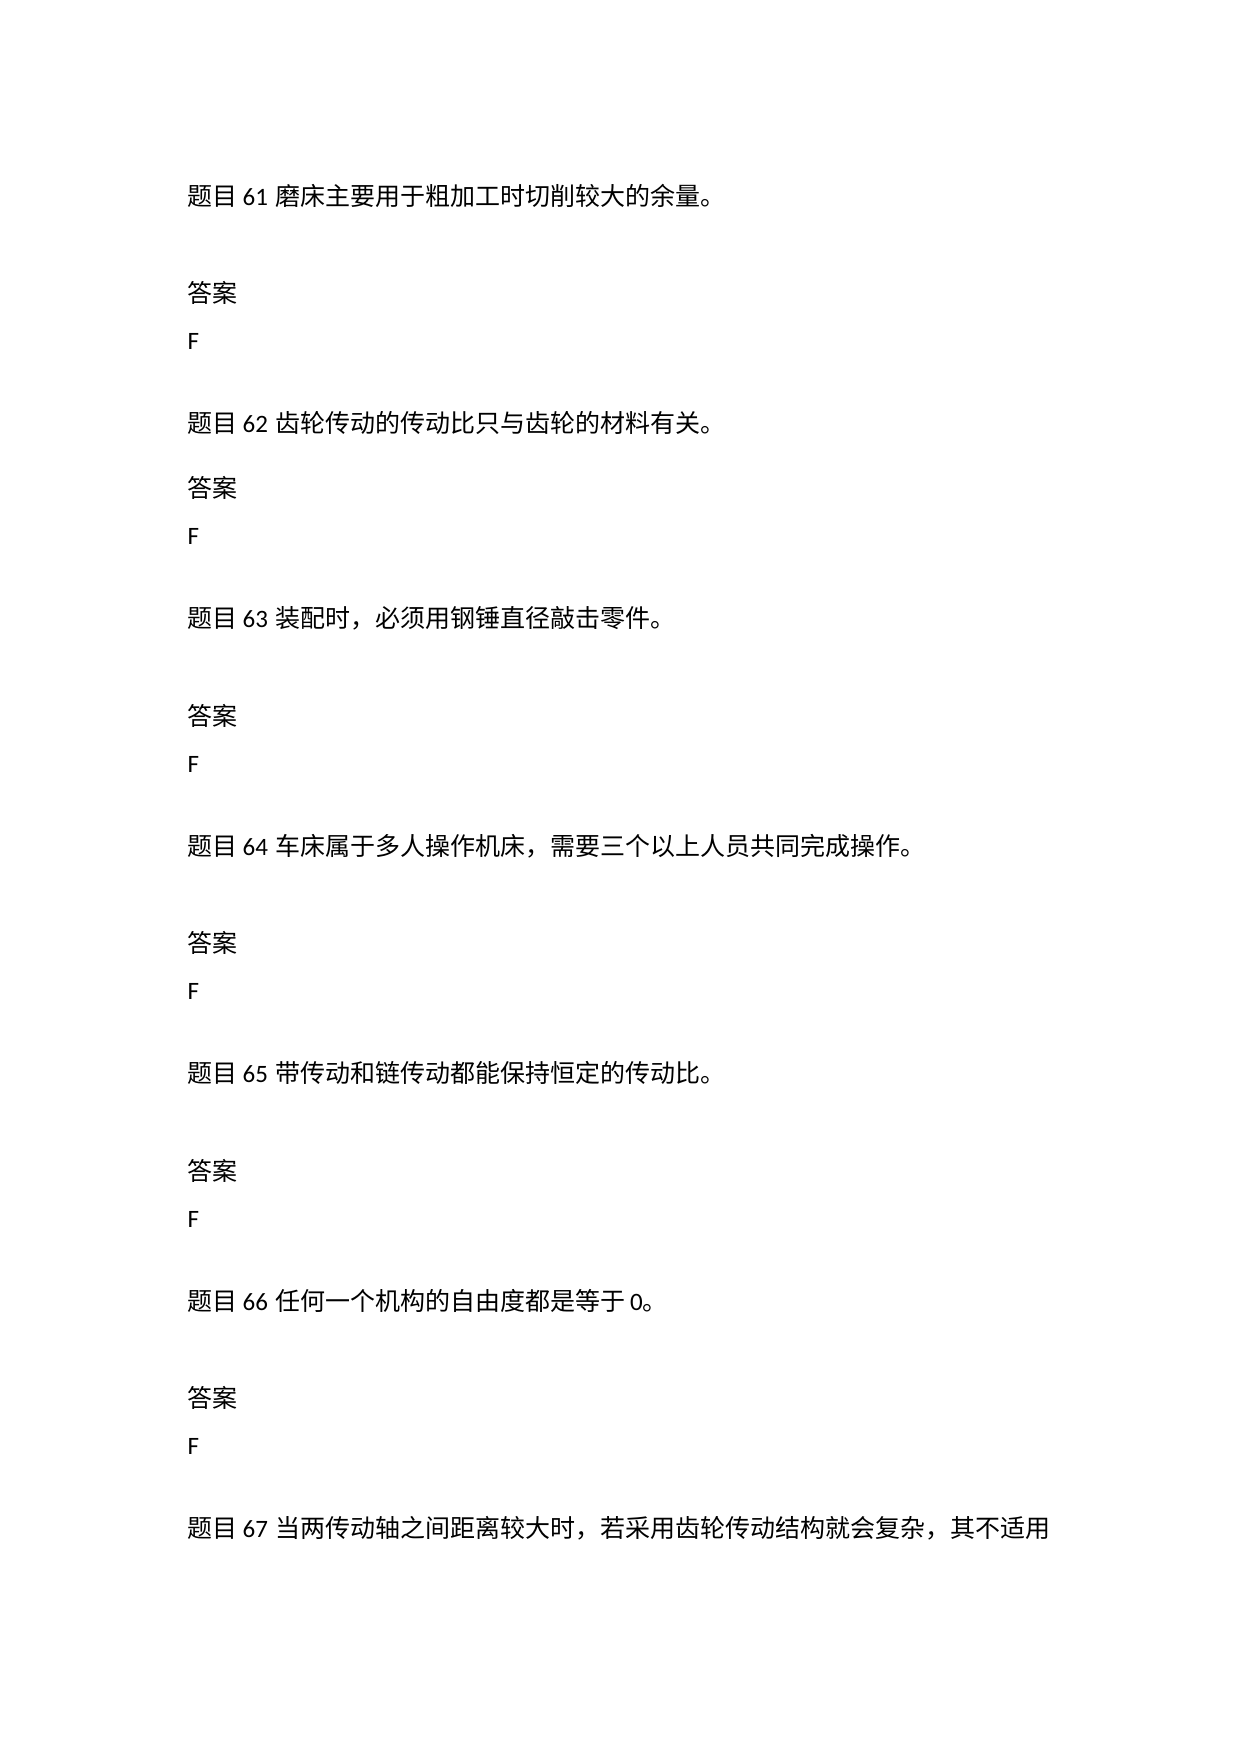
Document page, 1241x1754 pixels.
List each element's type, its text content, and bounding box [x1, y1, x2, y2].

text 答案 [187, 1137, 1053, 1202]
text F [187, 324, 1053, 357]
text 答案 [187, 909, 1053, 974]
text 答案 [187, 454, 1053, 519]
text 题目62 齿轮传动的传动比只与齿轮的材料有关。 [187, 389, 1053, 454]
text F [187, 1429, 1053, 1462]
text 题目65 带传动和链传动都能保持恒定的传动比。 [187, 1039, 1053, 1104]
text 题目63 装配时，必须用钢锤直径敲击零件。 [187, 584, 1053, 649]
text F [187, 519, 1053, 552]
text F [187, 747, 1053, 779]
text 题目61 磨床主要用于粗加工时切削较大的余量。 [187, 162, 1053, 227]
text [187, 1494, 1053, 1559]
text 答案 [187, 682, 1053, 747]
text 答案 [187, 259, 1053, 324]
text 题目64 车床属于多人操作机床，需要三个以上人员共同完成操作。 [187, 812, 1053, 877]
text F [187, 974, 1053, 1007]
text 答案 [187, 1364, 1053, 1429]
text 题目66 任何一个机构的自由度都是等于0。 [187, 1267, 1053, 1332]
text F [187, 1202, 1053, 1234]
